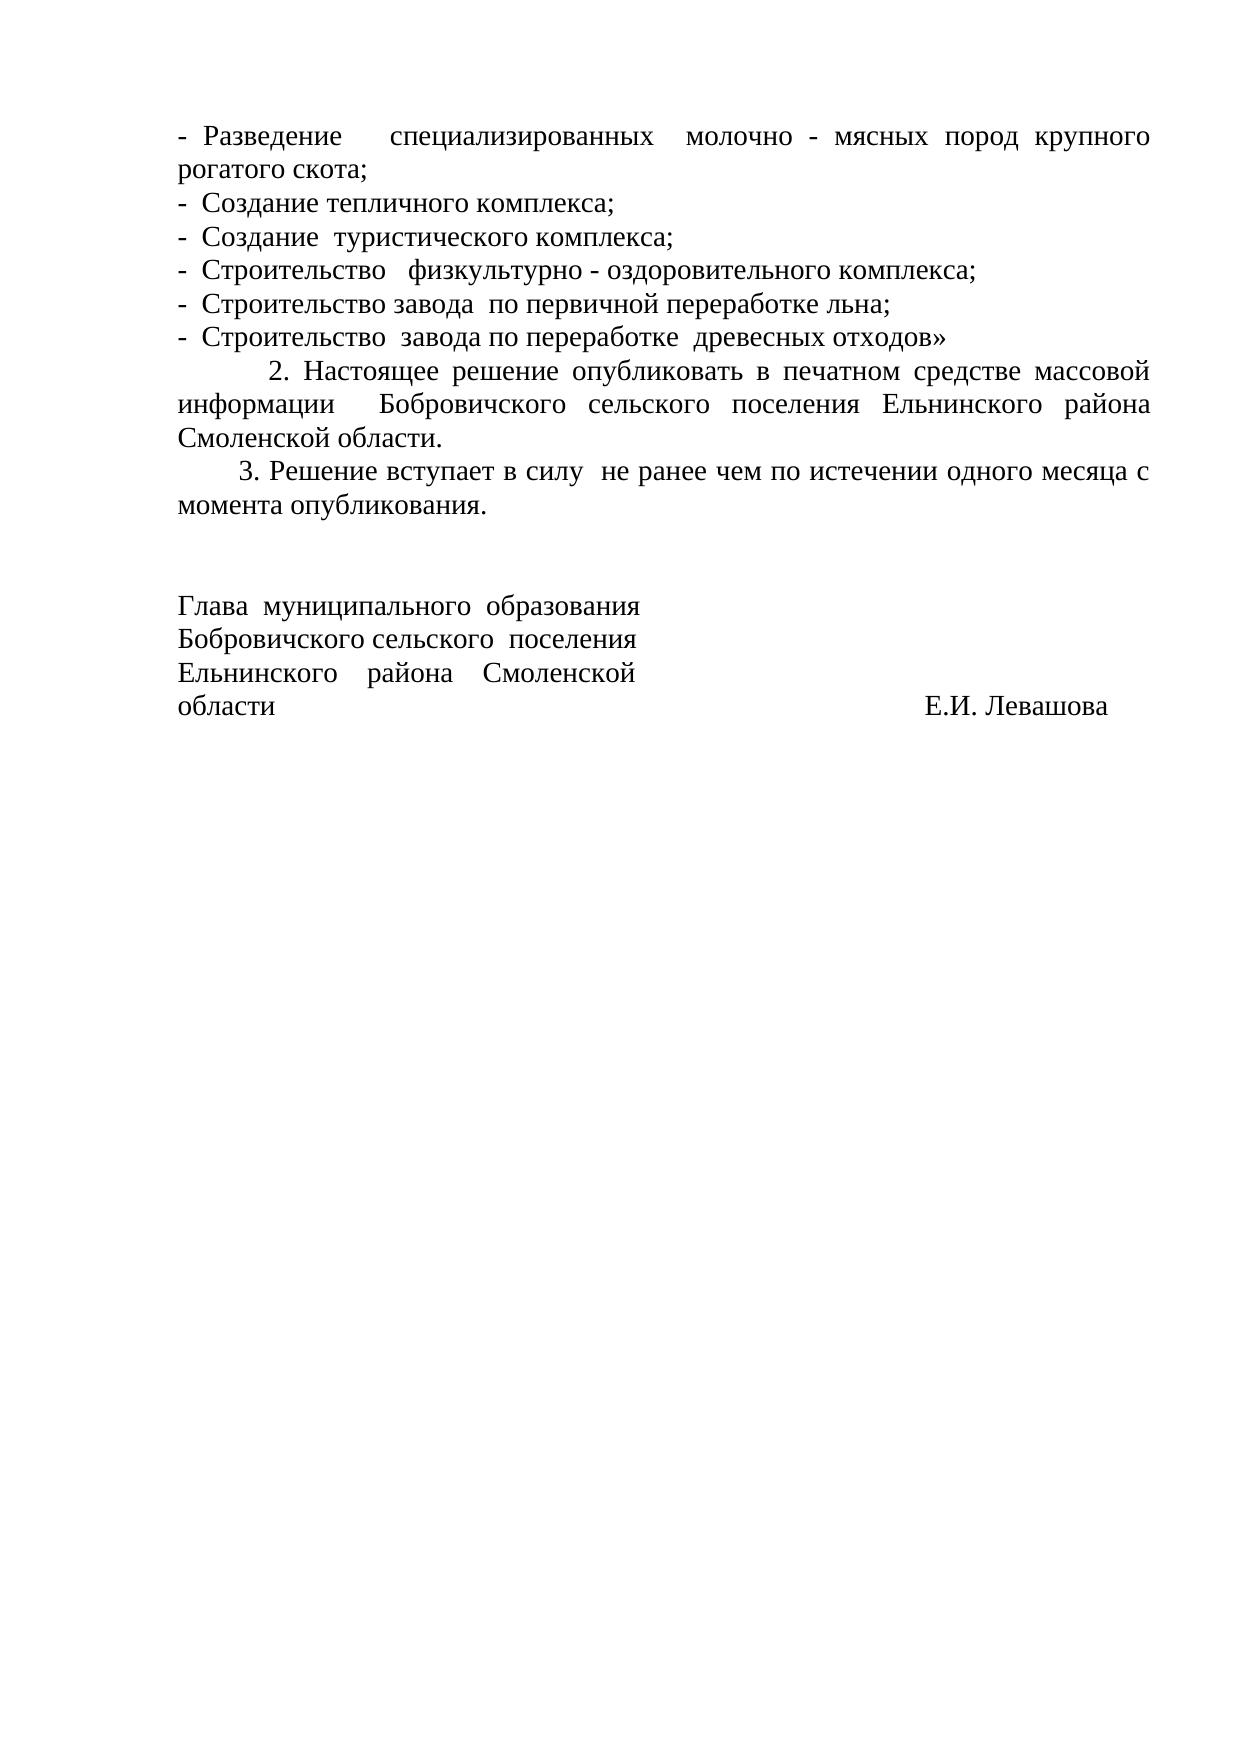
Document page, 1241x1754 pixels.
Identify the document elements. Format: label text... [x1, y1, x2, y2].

text Ельнинского района Смоленской [177, 655, 1152, 688]
text - Создание тепличного комплекса; [177, 185, 1152, 219]
text - Разведение специализированных молочно - мясных пород крупного рогатого скота; [177, 118, 1152, 185]
text 2. Настоящее решение опубликовать в печатном средстве массовой информации Бобровичского сельского поселения Ельнинского района Смоленской области. [177, 353, 1152, 453]
text - Строительство завода по переработке древесных отходов» [177, 319, 1152, 353]
text области Е.И. Левашова [177, 688, 1152, 722]
text 3. Решение вступает в силу не ранее чем по истечении одного месяца с момента опубликования. [177, 453, 1152, 521]
text - Создание туристического комплекса; [177, 219, 1152, 252]
text Бобровичского сельского поселения [177, 621, 1152, 655]
text - Строительство завода по первичной переработке льна; [177, 286, 1152, 319]
text Глава муниципального образования [177, 588, 1152, 621]
text - Строительство физкультурно - оздоровительного комплекса; [177, 252, 1152, 286]
